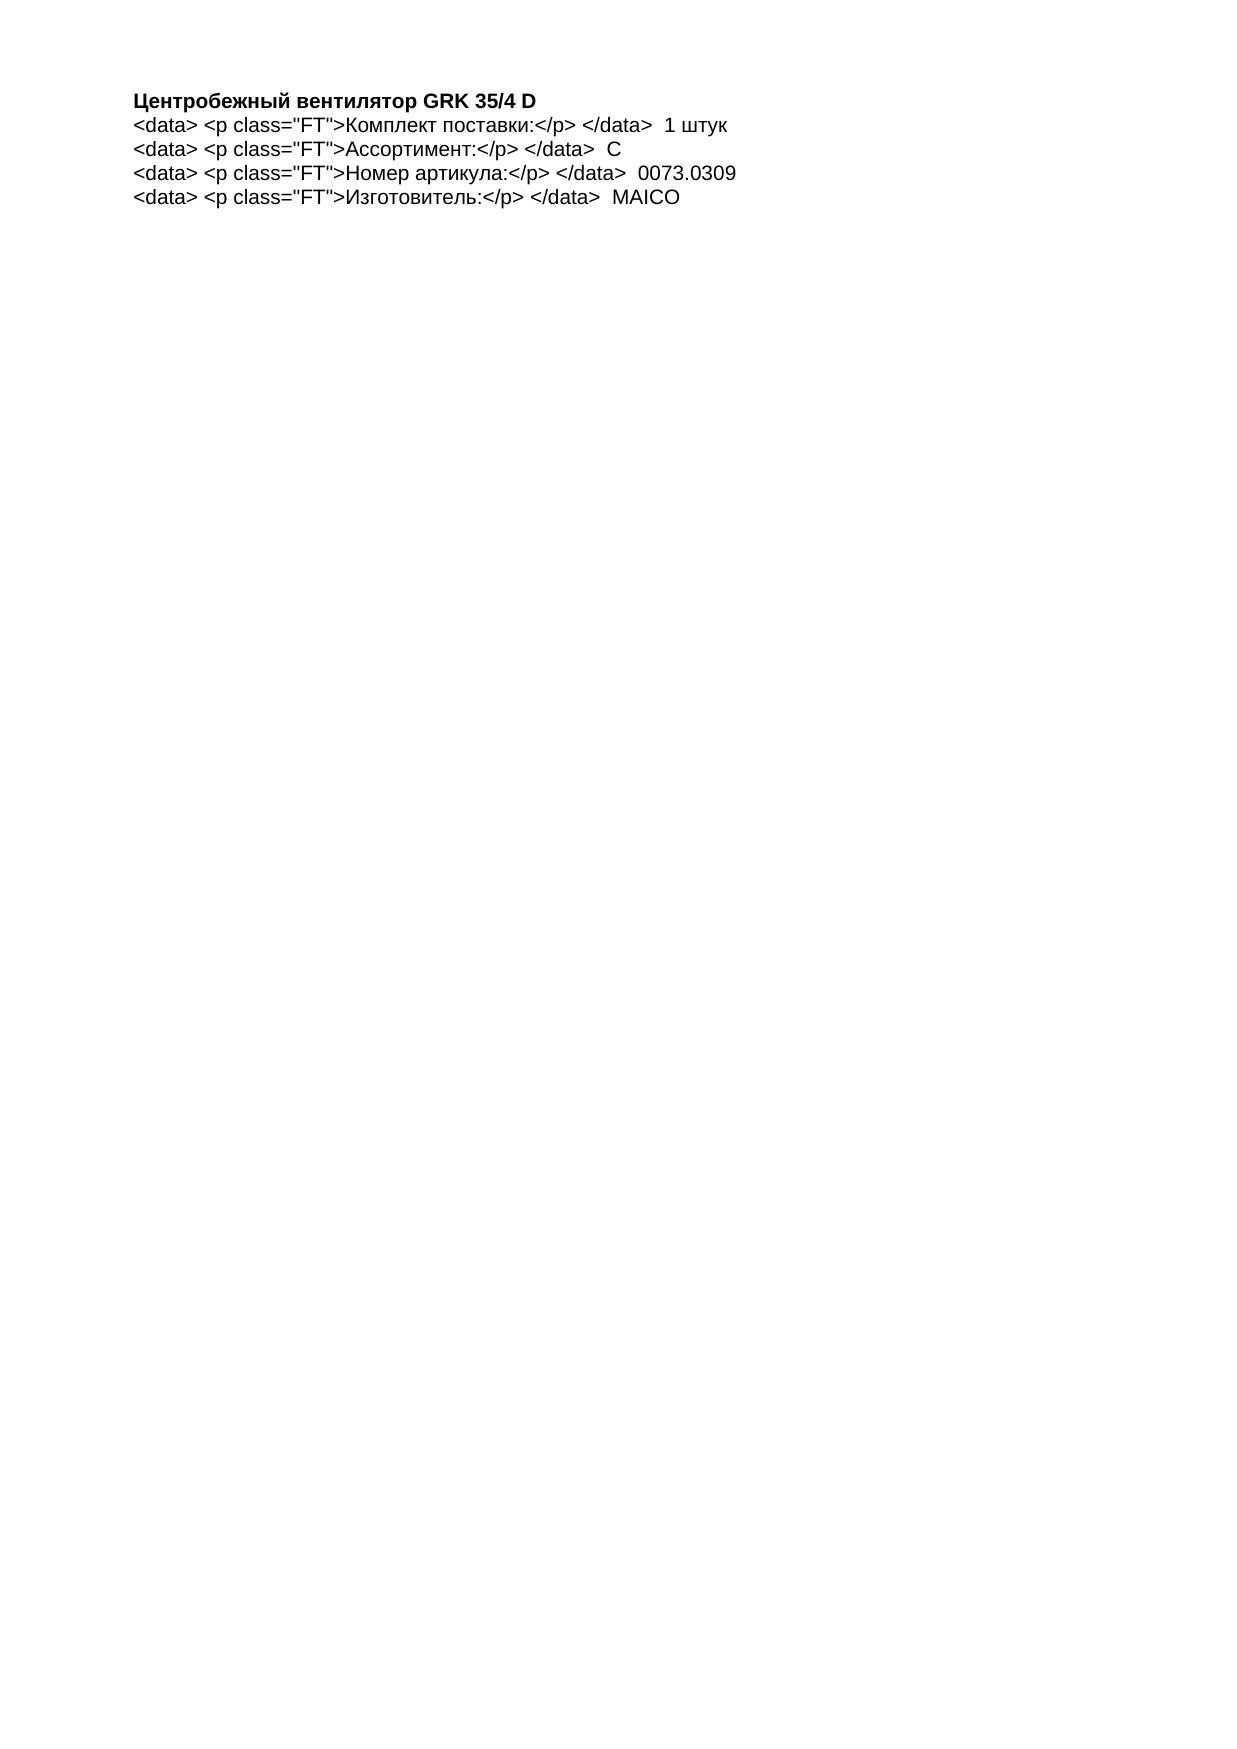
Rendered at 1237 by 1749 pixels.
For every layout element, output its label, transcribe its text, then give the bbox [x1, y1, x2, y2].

text Центробежный вентилятор GRK 35/4 D<data> <p class="FT">Комплект поставки:</p> </data> 1 штук<data> <p class="FT">Ассортимент:</p> </data> C <data> <p class="FT">Номер артикула:</p> </data> 0073.0309<data> <p class="FT">Изготовитель:</p> </data> MAICO [133, 89, 1148, 208]
